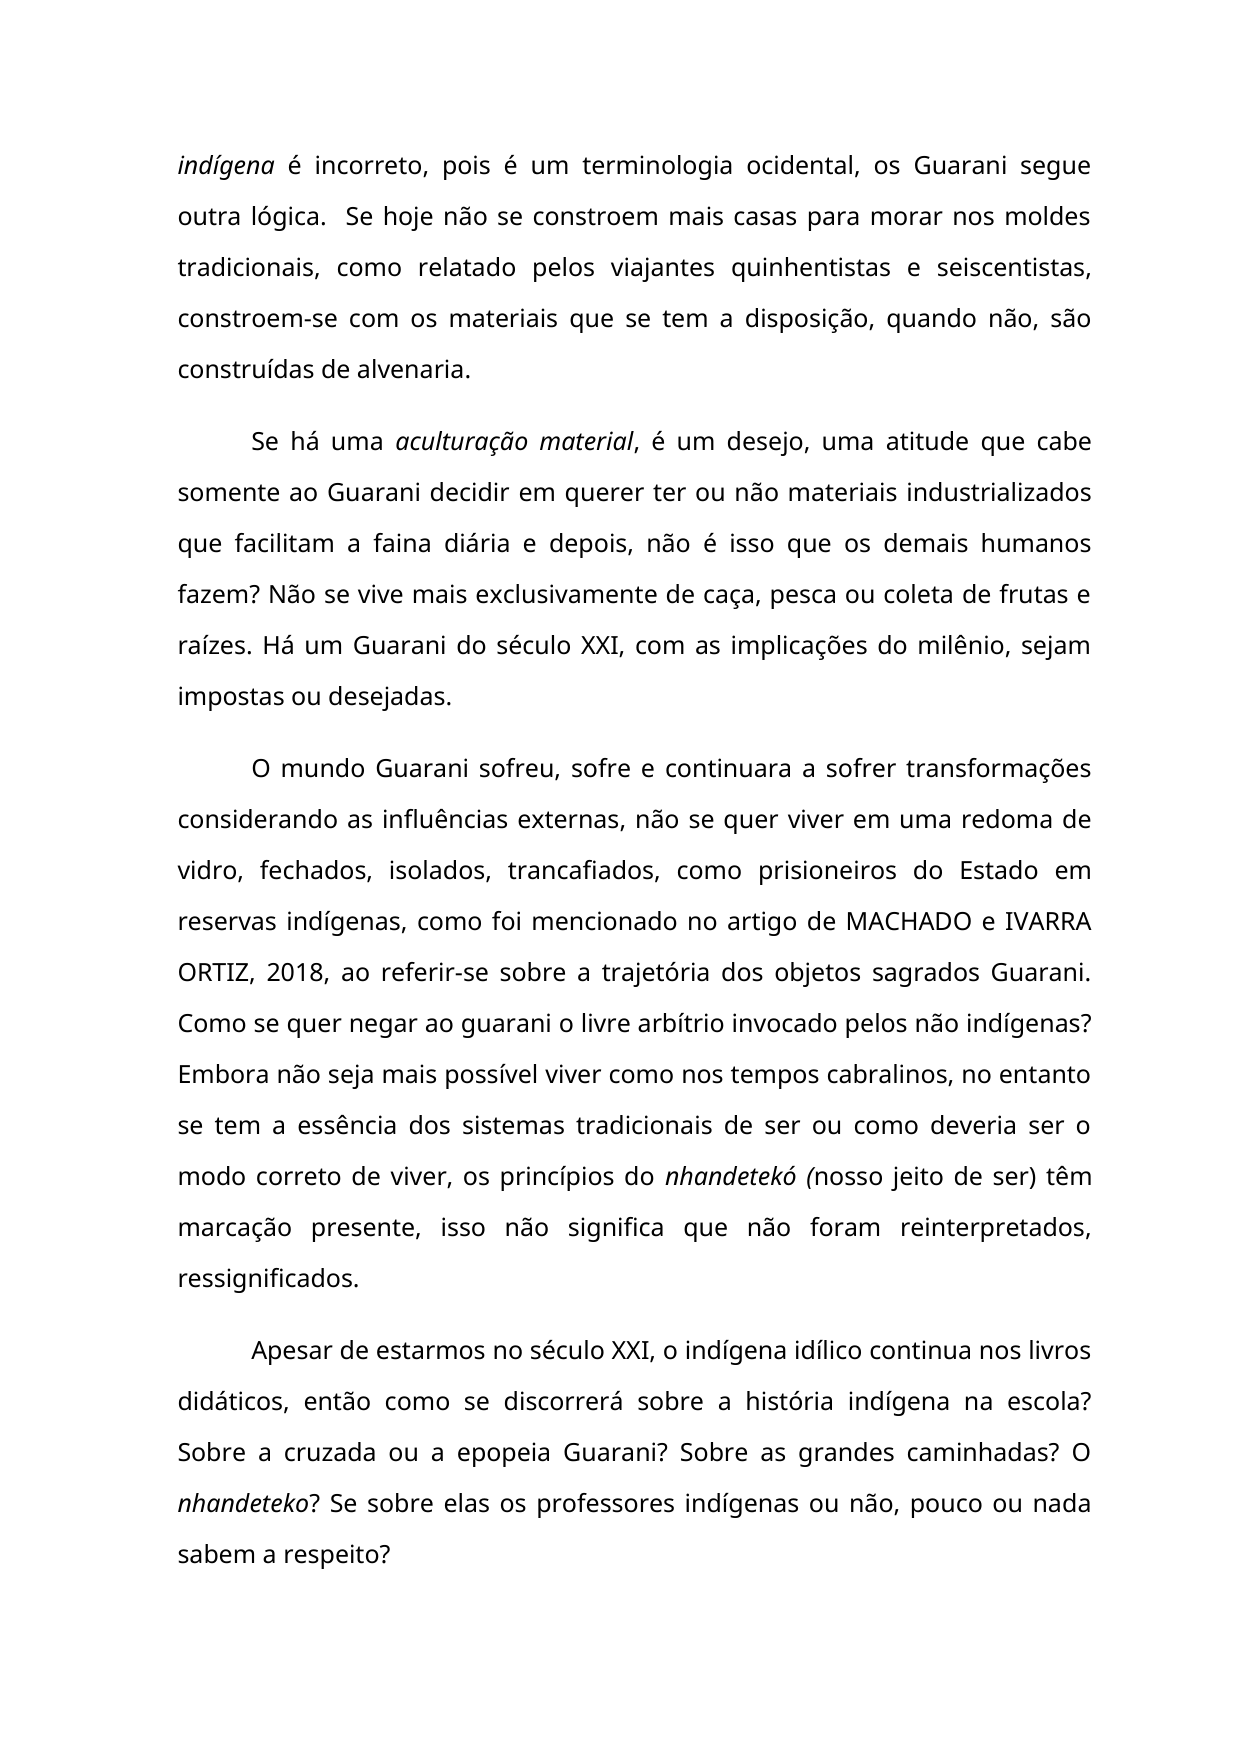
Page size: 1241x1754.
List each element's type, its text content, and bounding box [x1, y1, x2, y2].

text Se há uma aculturação material, é um desejo, uma atitude que cabe somente ao Guarani decidir em querer ter ou não materiais industrializados que facilitam a faina diária e depois, não é isso que os demais humanos fazem? Não se vive mais exclusivamente de caça, pesca ou coleta de frutas e raízes. Há um Guarani do século XXI, com as implicações do milênio, sejam impostas ou desejadas. [177, 424, 1093, 713]
text O mundo Guarani sofreu, sofre e continuara a sofrer transformações considerando as influências externas, não se quer viver em uma redoma de vidro, fechados, isolados, trancafiados, como prisioneiros do Estado em reservas indígenas, como foi mencionado no artigo de MACHADO e IVARRA ORTIZ, 2018, ao referir-se sobre a trajetória dos objetos sagrados Guarani. Como se quer negar ao guarani o livre arbítrio invocado pelos não indígenas? Embora não seja mais possível viver como nos tempos cabralinos, no entanto se tem a essência dos sistemas tradicionais de ser ou como deveria ser o modo correto de viver, os princípios do nhandetekó (nosso jeito de ser) têm marcação presente, isso não significa que não foram reinterpretados, ressignificados. [177, 751, 1093, 1295]
text Apesar de estarmos no século XXI, o indígena idílico continua nos livros didáticos, então como se discorrerá sobre a história indígena na escola? Sobre a cruzada ou a epopeia Guarani? Sobre as grandes caminhadas? O nhandeteko? Se sobre elas os professores indígenas ou não, pouco ou nada sabem a respeito? [177, 1333, 1093, 1571]
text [177, 148, 1093, 386]
